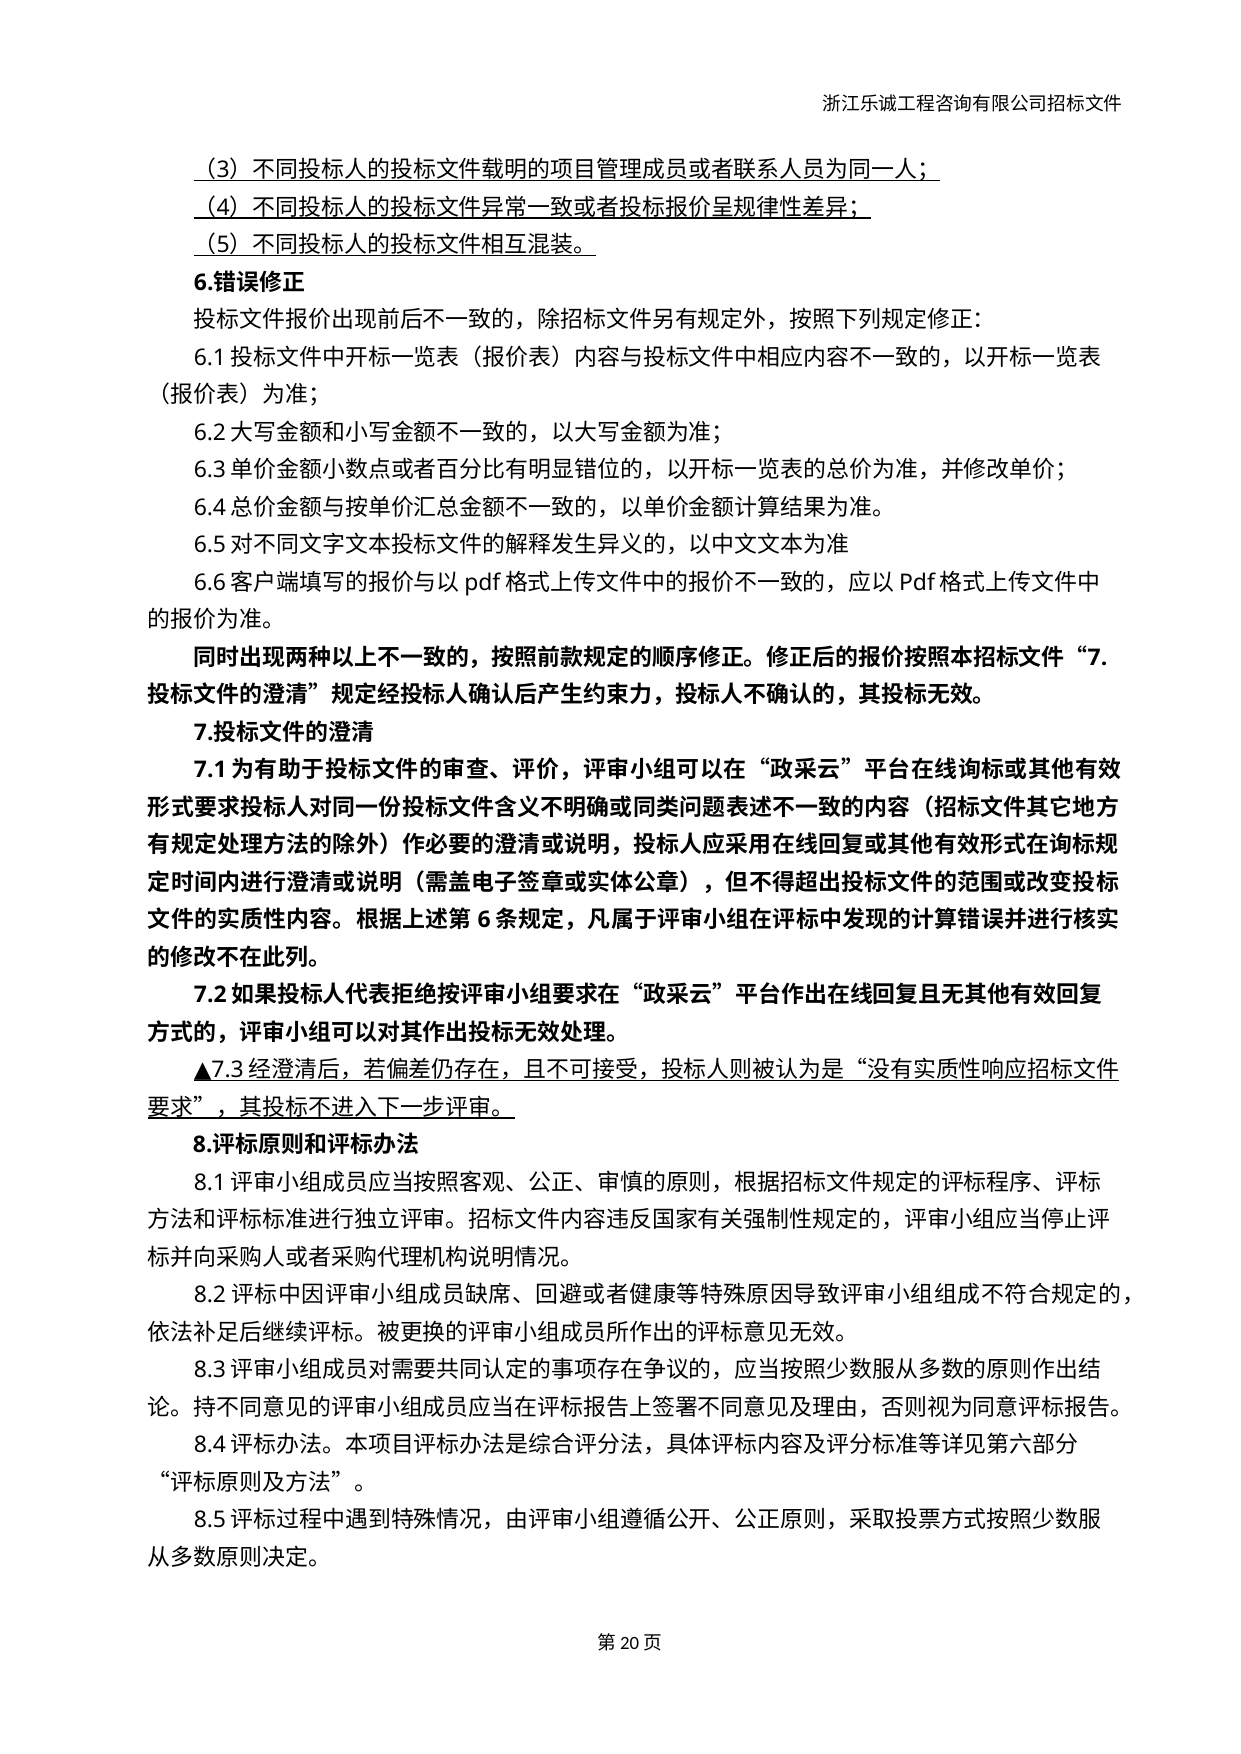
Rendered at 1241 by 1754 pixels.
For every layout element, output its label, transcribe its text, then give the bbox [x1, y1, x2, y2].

text 8.5评标过程中遇到特殊情况，由评审小组遵循公开、公正原则，采取投票方式按照少数服从多数原则决定。 [148, 1498, 1122, 1573]
text （3）不同投标人的投标文件载明的项目管理成员或者联系人员为同一人； [148, 148, 1122, 185]
text 8.评标原则和评标办法 [148, 1123, 1122, 1160]
text （5）不同投标人的投标文件相互混装。 [148, 223, 1122, 260]
text 6.2大写金额和小写金额不一致的，以大写金额为准； [148, 410, 1122, 448]
text 7.2如果投标人代表拒绝按评审小组要求在“政采云”平台作出在线回复且无其他有效回复方式的，评审小组可以对其作出投标无效处理。 [148, 973, 1122, 1048]
text 8.2评标中因评审小组成员缺席、回避或者健康等特殊原因导致评审小组组成不符合规定的，依法补足后继续评标。被更换的评审小组成员所作出的评标意见无效。 [148, 1273, 1122, 1348]
text 7.投标文件的澄清 [148, 710, 1122, 748]
text 同时出现两种以上不一致的，按照前款规定的顺序修正。修正后的报价按照本招标文件“7.投标文件的澄清”规定经投标人确认后产生约束力，投标人不确认的，其投标无效。 [148, 635, 1122, 710]
text ▲7.3经澄清后，若偏差仍存在，且不可接受，投标人则被认为是“没有实质性响应招标文件要求”，其投标不进入下一步评审。 [148, 1048, 1122, 1123]
text 8.1评审小组成员应当按照客观、公正、审慎的原则，根据招标文件规定的评标程序、评标方法和评标标准进行独立评审。招标文件内容违反国家有关强制性规定的，评审小组应当停止评标并向采购人或者采购代理机构说明情况。 [148, 1160, 1122, 1273]
text 6.3单价金额小数点或者百分比有明显错位的，以开标一览表的总价为准，并修改单价； [148, 448, 1122, 485]
text （4）不同投标人的投标文件异常一致或者投标报价呈规律性差异； [148, 185, 1122, 223]
text 6.5对不同文字文本投标文件的解释发生异义的，以中文文本为准 [148, 523, 1122, 560]
text 8.3评审小组成员对需要共同认定的事项存在争议的，应当按照少数服从多数的原则作出结论。持不同意见的评审小组成员应当在评标报告上签署不同意见及理由，否则视为同意评标报告。 [148, 1348, 1122, 1423]
text 8.4评标办法。本项目评标办法是综合评分法，具体评标内容及评分标准等详见第六部分“评标原则及方法”。 [148, 1423, 1122, 1498]
text 6.6客户端填写的报价与以pdf格式上传文件中的报价不一致的，应以Pdf格式上传文件中的报价为准。 [148, 560, 1122, 635]
text 投标文件报价出现前后不一致的，除招标文件另有规定外，按照下列规定修正： [148, 298, 1122, 335]
text 7.1为有助于投标文件的审查、评价，评审小组可以在“政采云”平台在线询标或其他有效形式要求投标人对同一份投标文件含义不明确或同类问题表述不一致的内容（招标文件其它地方有规定处理方法的除外）作必要的澄清或说明，投标人应采用在线回复或其他有效形式在询标规定时间内进行澄清或说明（需盖电子签章或实体公章），但不得超出投标文件的范围或改变投标文件的实质性内容。根据上述第6条规定，凡属于评审小组在评标中发现的计算错误并进行核实的修改不在此列。 [148, 748, 1122, 973]
text 6.4总价金额与按单价汇总金额不一致的，以单价金额计算结果为准。 [148, 485, 1122, 523]
text 6.1投标文件中开标一览表（报价表）内容与投标文件中相应内容不一致的，以开标一览表（报价表）为准； [148, 335, 1122, 410]
text 6.错误修正 [148, 260, 1122, 298]
